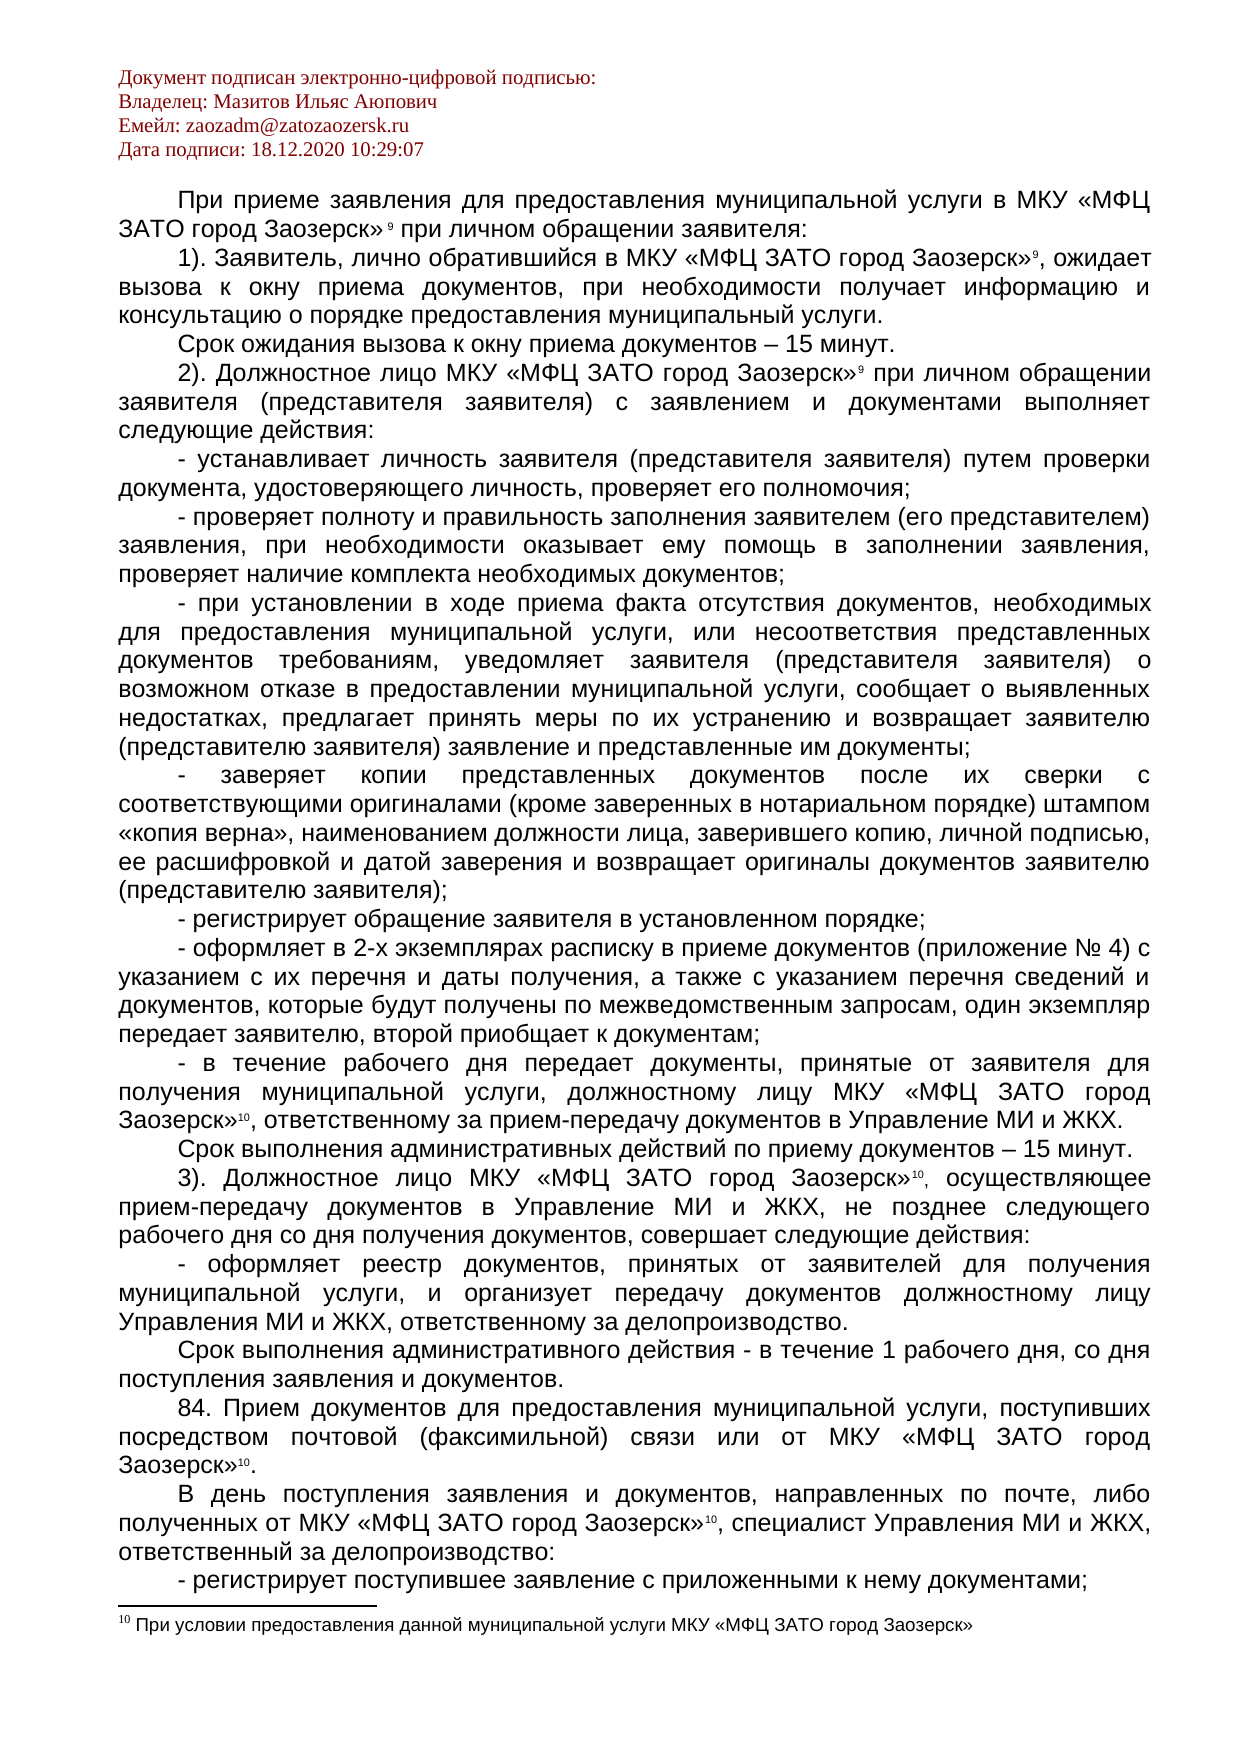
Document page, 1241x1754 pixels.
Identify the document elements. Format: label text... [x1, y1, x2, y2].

list - в течение рабочего дня передает документы, принятые от заявителя для получения муниципальной услуги, должностному лицу МКУ «МФЦ ЗАТО город Заозерск»10, ответственному за прием-передачу документов в Управление МИ и ЖКХ. [118, 1048, 1152, 1134]
text - устанавливает личность заявителя (представителя заявителя) путем проверки документа, удостоверяющего личность, проверяет его полномочия; [118, 444, 1152, 502]
text При приеме заявления для предоставления муниципальной услуги в МКУ «МФЦ ЗАТО город Заозерск» 9 при личном обращении заявителя: [118, 185, 1152, 243]
text - оформляет реестр документов, принятых от заявителей для получения муниципальной услуги, и организует передачу документов должностному лицу Управления МИ и ЖКХ, ответственному за делопроизводство. [118, 1249, 1152, 1335]
text - при установлении в ходе приема факта отсутствия документов, необходимых для предоставления муниципальной услуги, или несоответствия представленных документов требованиям, уведомляет заявителя (представителя заявителя) о возможном отказе в предоставлении муниципальной услуги, сообщает о выявленных недостатках, предлагает принять меры по их устранению и возвращает заявителю (представителю заявителя) заявление и представленные им документы; [118, 588, 1152, 760]
text Срок ожидания вызова к окну приема документов – 15 минут. [118, 329, 1152, 358]
text Срок выполнения административного действия - в течение 1 рабочего дня, со дня поступления заявления и документов. [118, 1335, 1152, 1393]
text В день поступления заявления и документов, направленных по почте, либо полученных от МКУ «МФЦ ЗАТО город Заозерск»10, специалист Управления МИ и ЖКХ, ответственный за делопроизводство: [118, 1479, 1152, 1565]
text - регистрирует обращение заявителя в установленном порядке; [118, 904, 1152, 933]
text - регистрирует поступившее заявление с приложенными к нему документами; [118, 1565, 1152, 1594]
text Срок выполнения административных действий по приему документов – 15 минут. [118, 1134, 1152, 1163]
text 84. Прием документов для предоставления муниципальной услуги, поступивших посредством почтовой (факсимильной) связи или от МКУ «МФЦ ЗАТО город Заозерск»10. [118, 1393, 1152, 1479]
text 2). Должностное лицо МКУ «МФЦ ЗАТО город Заозерск»9 при личном обращении заявителя (представителя заявителя) с заявлением и документами выполняет следующие действия: [118, 358, 1152, 444]
text - заверяет копии представленных документов после их сверки с соответствующими оригиналами (кроме заверенных в нотариальном порядке) штампом «копия верна», наименованием должности лица, заверившего копию, личной подписью, ее расшифровкой и датой заверения и возвращает оригиналы документов заявителю (представителю заявителя); [118, 760, 1152, 904]
text 3). Должностное лицо МКУ «МФЦ ЗАТО город Заозерск», осуществляющее прием-передачу документов в Управление МИ и ЖКХ, не позднее следующего рабочего дня со дня получения документов, совершает следующие действия: [118, 1163, 1152, 1249]
list - оформляет в 2-х экземплярах расписку в приеме документов (приложение № 4) с указанием с их перечня и даты получения, а также с указанием перечня сведений и документов, которые будут получены по межведомственным запросам, один экземпляр передает заявителю, второй приобщает к документам; [118, 933, 1152, 1048]
text 1). Заявитель, лично обратившийся в МКУ «МФЦ ЗАТО город Заозерск»9, ожидает вызова к окну приема документов, при необходимости получает информацию и консультацию о порядке предоставления муниципальный услуги. [118, 243, 1152, 329]
text - проверяет полноту и правильность заполнения заявителем (его представителем) заявления, при необходимости оказывает ему помощь в заполнении заявления, проверяет наличие комплекта необходимых документов; [118, 502, 1152, 588]
